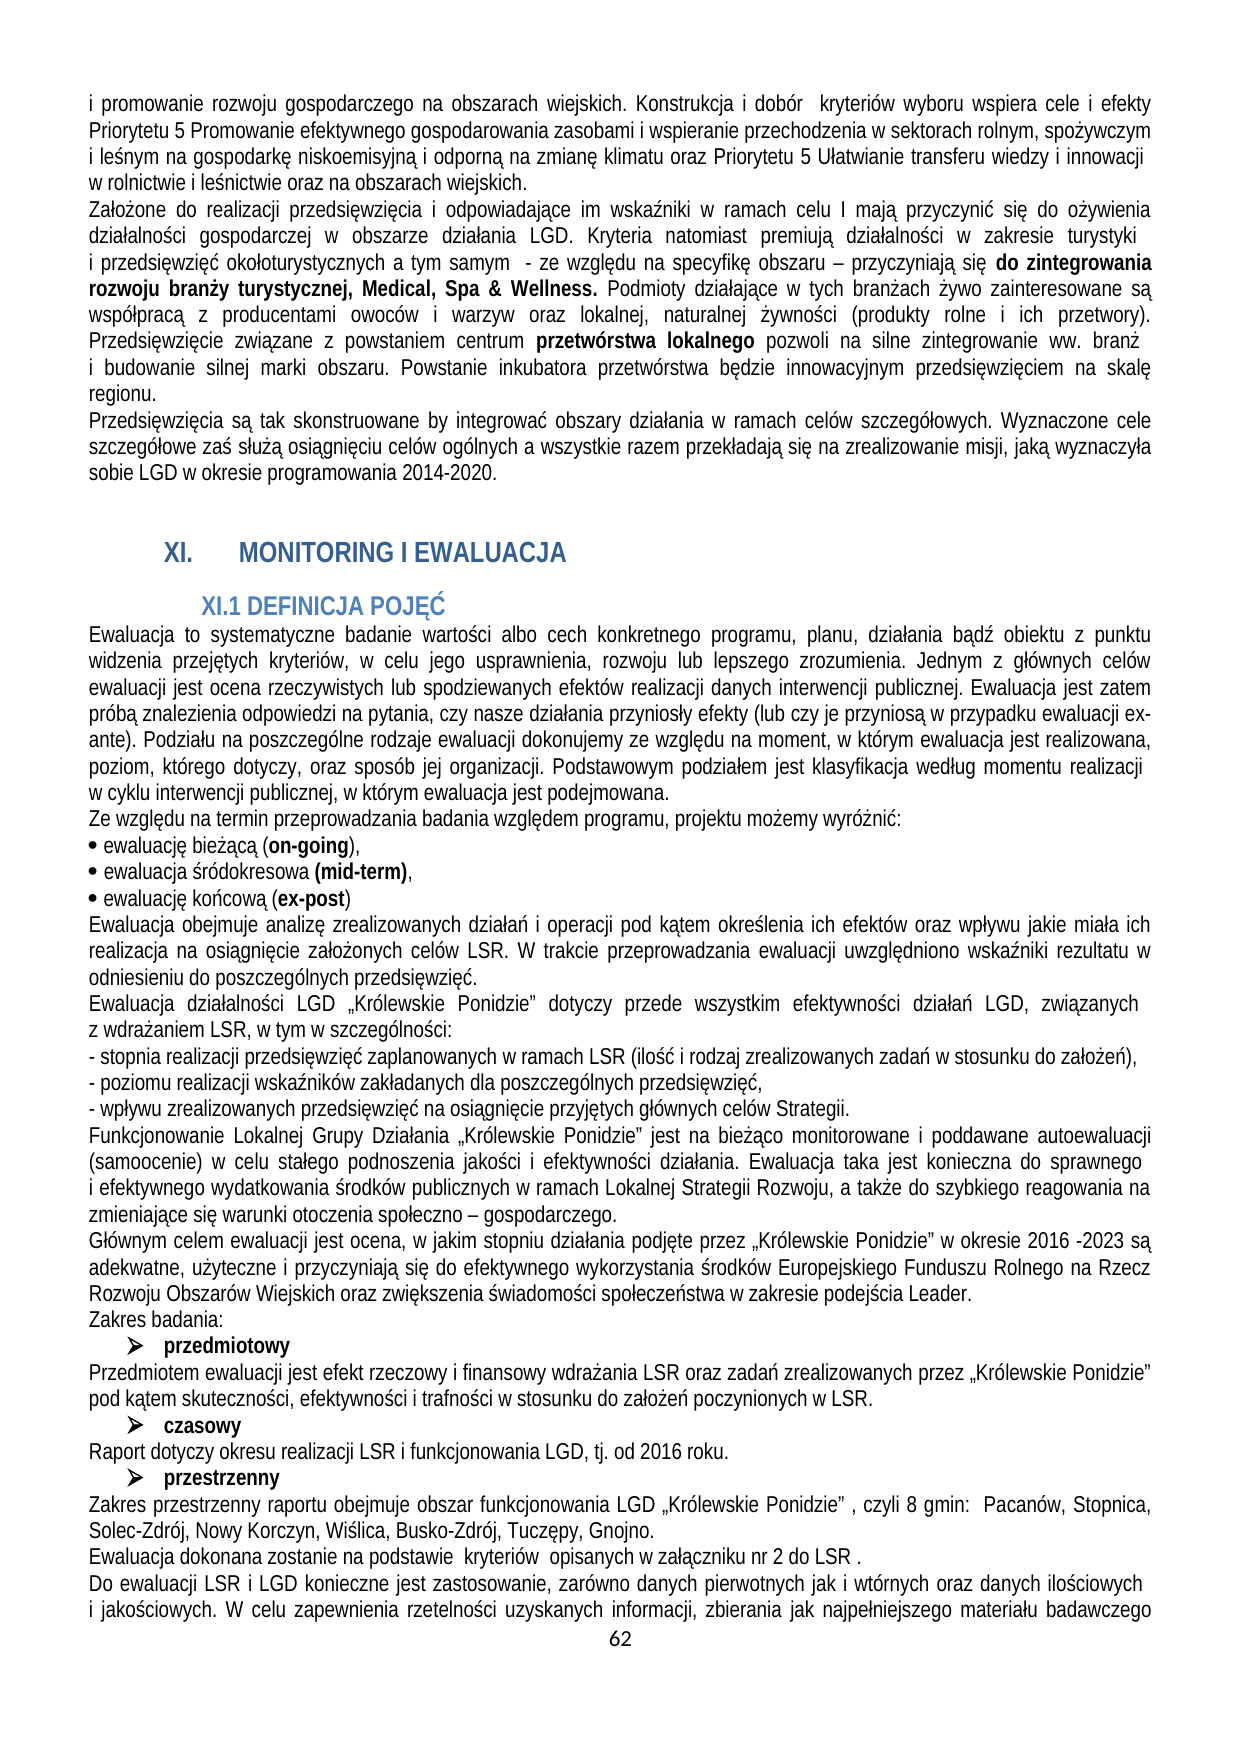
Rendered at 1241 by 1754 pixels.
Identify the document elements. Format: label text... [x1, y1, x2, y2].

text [89, 89, 1152, 196]
text Zakres przestrzenny raportu obejmuje obszar funkcjonowania LGD „Królewskie Ponidzie” , czyli 8 gmin: Pacanów, Stopnica, Solec-Zdrój, Nowy Korczyn, Wiślica, Busko-Zdrój, Tuczępy, Gnojno. [89, 1491, 1152, 1543]
text - wpływu zrealizowanych przedsięwzięć na osiągnięcie przyjętych głównych celów Strategii. [89, 1095, 1152, 1122]
text Założone do realizacji przedsięwzięcia i odpowiadające im wskaźniki w ramach celu I mają przyczynić się do ożywienia działalności gospodarczej w obszarze działania LGD. Kryteria natomiast premiują działalności w zakresie turystyki i przedsięwzięć okołoturystycznych a tym samym - ze względu na specyfikę obszaru – przyczyniają się do zintegrowania rozwoju branży turystycznej, Medical, Spa & Wellness. Podmioty działające w tych branżach żywo zainteresowane są współpracą z producentami owoców i warzyw oraz lokalnej, naturalnej żywności (produkty rolne i ich przetwory). Przedsięwzięcie związane z powstaniem centrum przetwórstwa lokalnego pozwoli na silne zintegrowanie ww. branż i budowanie silnej marki obszaru. Powstanie inkubatora przetwórstwa będzie innowacyjnym przedsięwzięciem na skalę regionu. [89, 196, 1152, 407]
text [89, 1570, 1152, 1622]
text Ewaluacja obejmuje analizę zrealizowanych działań i operacji pod kątem określenia ich efektów oraz wpływu jakie miała ich realizacja na osiągnięcie założonych celów LSR. W trakcie przeprowadzania ewaluacji uwzględniono wskaźniki rezultatu w odniesieniu do poszczególnych przedsięwzięć. [89, 911, 1152, 990]
text Ewaluacja działalności LGD „Królewskie Ponidzie” dotyczy przede wszystkim efektywności działań LGD, związanych z wdrażaniem LSR, w tym w szczególności: [89, 990, 1152, 1043]
text Przedsięwzięcia są tak skonstruowane by integrować obszary działania w ramach celów szczegółowych. Wyznaczone cele szczegółowe zaś służą osiągnięciu celów ogólnych a wszystkie razem przekładają się na zrealizowanie misji, jaką wyznaczyła sobie LGD w okresie programowania 2014-2020. [89, 407, 1152, 486]
text Ze względu na termin przeprowadzania badania względem programu, projektu możemy wyróżnić: [89, 805, 1152, 832]
text ewaluację końcową (ex-post) [89, 884, 1152, 911]
text Zakres badania: [89, 1306, 1152, 1332]
subtitle MONITORING I EWALUACJA [164, 536, 1152, 569]
list czasowy [126, 1412, 1152, 1438]
text Ewaluacja to systematyczne badanie wartości albo cech konkretnego programu, planu, działania bądź obiektu z punktu widzenia przejętych kryteriów, w celu jego usprawnienia, rozwoju lub lepszego zrozumienia. Jednym z głównych celów ewaluacji jest ocena rzeczywistych lub spodziewanych efektów realizacji danych interwencji publicznej. Ewaluacja jest zatem próbą znalezienia odpowiedzi na pytania, czy nasze działania przyniosły efekty (lub czy je przyniosą w przypadku ewaluacji ex-ante). Podziału na poszczególne rodzaje ewaluacji dokonujemy ze względu na moment, w którym ewaluacja jest realizowana, poziom, którego dotyczy, oraz sposób jej organizacji. Podstawowym podziałem jest klasyfikacja według momentu realizacji w cyklu interwencji publicznej, w którym ewaluacja jest podejmowana. [89, 621, 1152, 805]
text - stopnia realizacji przedsięwzięć zaplanowanych w ramach LSR (ilość i rodzaj zrealizowanych zadań w stosunku do założeń), [89, 1043, 1152, 1069]
text Raport dotyczy okresu realizacji LSR i funkcjonowania LGD, tj. od 2016 roku. [89, 1438, 1152, 1464]
text ewaluację bieżącą (on-going), [89, 832, 1152, 858]
list przedmiotowy [126, 1332, 1152, 1359]
text Głównym celem ewaluacji jest ocena, w jakim stopniu działania podjęte przez „Królewskie Ponidzie” w okresie 2016 -2023 są adekwatne, użyteczne i przyczyniają się do efektywnego wykorzystania środków Europejskiego Funduszu Rolnego na Rzecz Rozwoju Obszarów Wiejskich oraz zwiększenia świadomości społeczeństwa w zakresie podejścia Leader. [89, 1227, 1152, 1306]
list ewaluacja śródokresowa (mid-term), [89, 858, 1152, 884]
list przestrzenny [126, 1464, 1152, 1491]
text Funkcjonowanie Lokalnej Grupy Działania „Królewskie Ponidzie” jest na bieżąco monitorowane i poddawane autoewaluacji (samoocenie) w celu stałego podnoszenia jakości i efektywności działania. Ewaluacja taka jest konieczna do sprawnego i efektywnego wydatkowania środków publicznych w ramach Lokalnej Strategii Rozwoju, a także do szybkiego reagowania na zmieniające się warunki otoczenia społeczno – gospodarczego. [89, 1122, 1152, 1227]
subtitle XI.1 DEFINICJA POJĘĆ [201, 590, 1152, 621]
text Przedmiotem ewaluacji jest efekt rzeczowy i finansowy wdrażania LSR oraz zadań zrealizowanych przez „Królewskie Ponidzie” pod kątem skuteczności, efektywności i trafności w stosunku do założeń poczynionych w LSR. [89, 1359, 1152, 1412]
text Ewaluacja dokonana zostanie na podstawie kryteriów opisanych w załączniku nr 2 do LSR . [89, 1543, 1152, 1570]
text - poziomu realizacji wskaźników zakładanych dla poszczególnych przedsięwzięć, [89, 1069, 1152, 1095]
